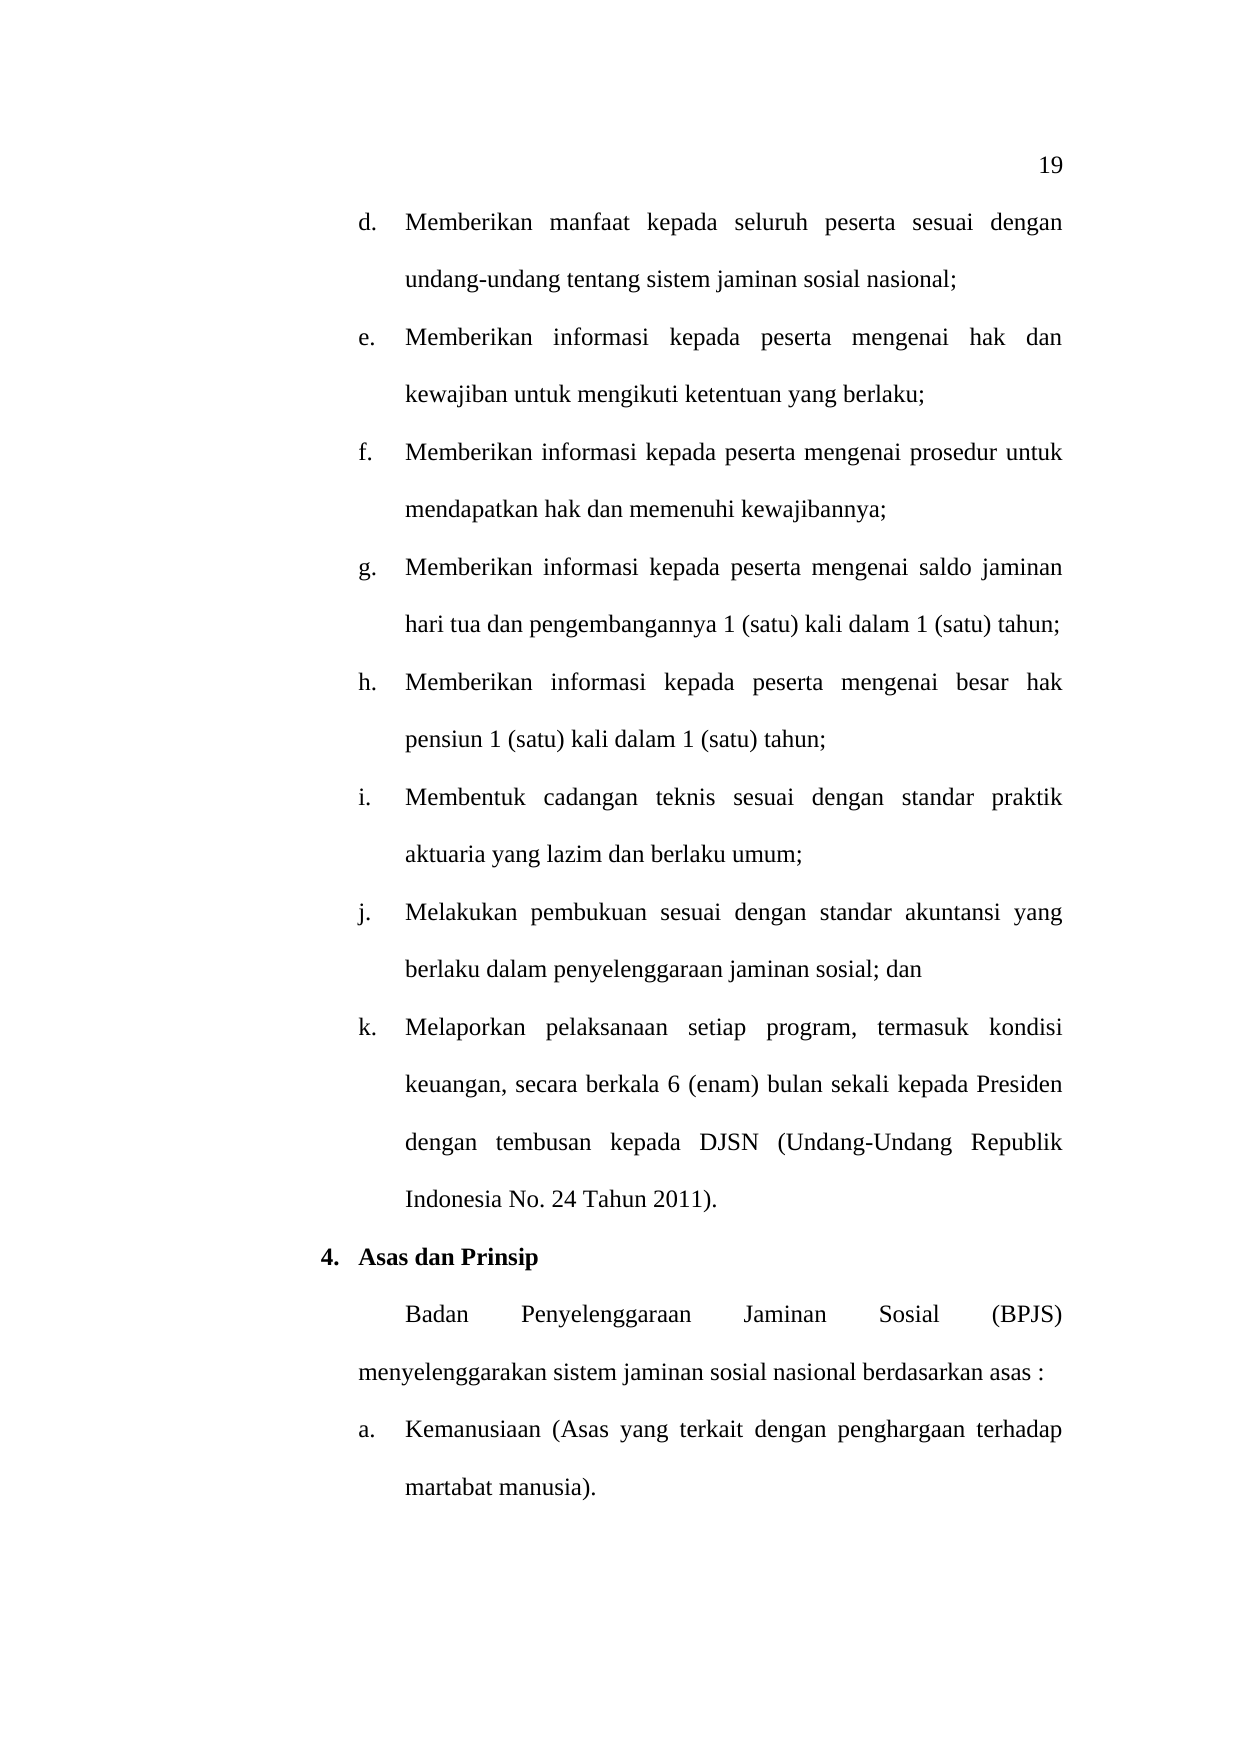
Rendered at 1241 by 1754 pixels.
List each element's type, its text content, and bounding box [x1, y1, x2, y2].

text k. Melaporkan pelaksanaan setiap program, termasuk kondisi keuangan, secara berkala 6 (enam) bulan sekali kepada Presiden dengan tembusan kepada DJSN (Undang-Undang Republik Indonesia No. 24 Tahun 2011). [358, 1012, 1063, 1213]
text i. Membentuk cadangan teknis sesuai dengan standar praktik aktuaria yang lazim dan berlaku umum; [358, 782, 1063, 868]
text d. Memberikan manfaat kepada seluruh peserta sesuai dengan undang-undang tentang sistem jaminan sosial nasional; [358, 207, 1063, 293]
text e. Memberikan informasi kepada peserta mengenai hak dan kewajiban untuk mengikuti ketentuan yang berlaku; [358, 322, 1063, 408]
text j. Melakukan pembukuan sesuai dengan standar akuntansi yang berlaku dalam penyelenggaraan jaminan sosial; dan [358, 897, 1063, 983]
text a. Kemanusiaan (Asas yang terkait dengan penghargaan terhadap martabat manusia). [358, 1414, 1063, 1501]
list Asas dan Prinsip [321, 1242, 1063, 1271]
list Badan Penyelenggaraan Jaminan Sosial (BPJS) menyelenggarakan sistem jaminan sosial nasional berdasarkan asas : [358, 1299, 1063, 1386]
text h. Memberikan informasi kepada peserta mengenai besar hak pensiun 1 (satu) kali dalam 1 (satu) tahun; [358, 667, 1063, 753]
text g. Memberikan informasi kepada peserta mengenai saldo jaminan hari tua dan pengembangannya 1 (satu) kali dalam 1 (satu) tahun; [358, 552, 1063, 638]
text f. Memberikan informasi kepada peserta mengenai prosedur untuk mendapatkan hak dan memenuhi kewajibannya; [358, 437, 1063, 523]
